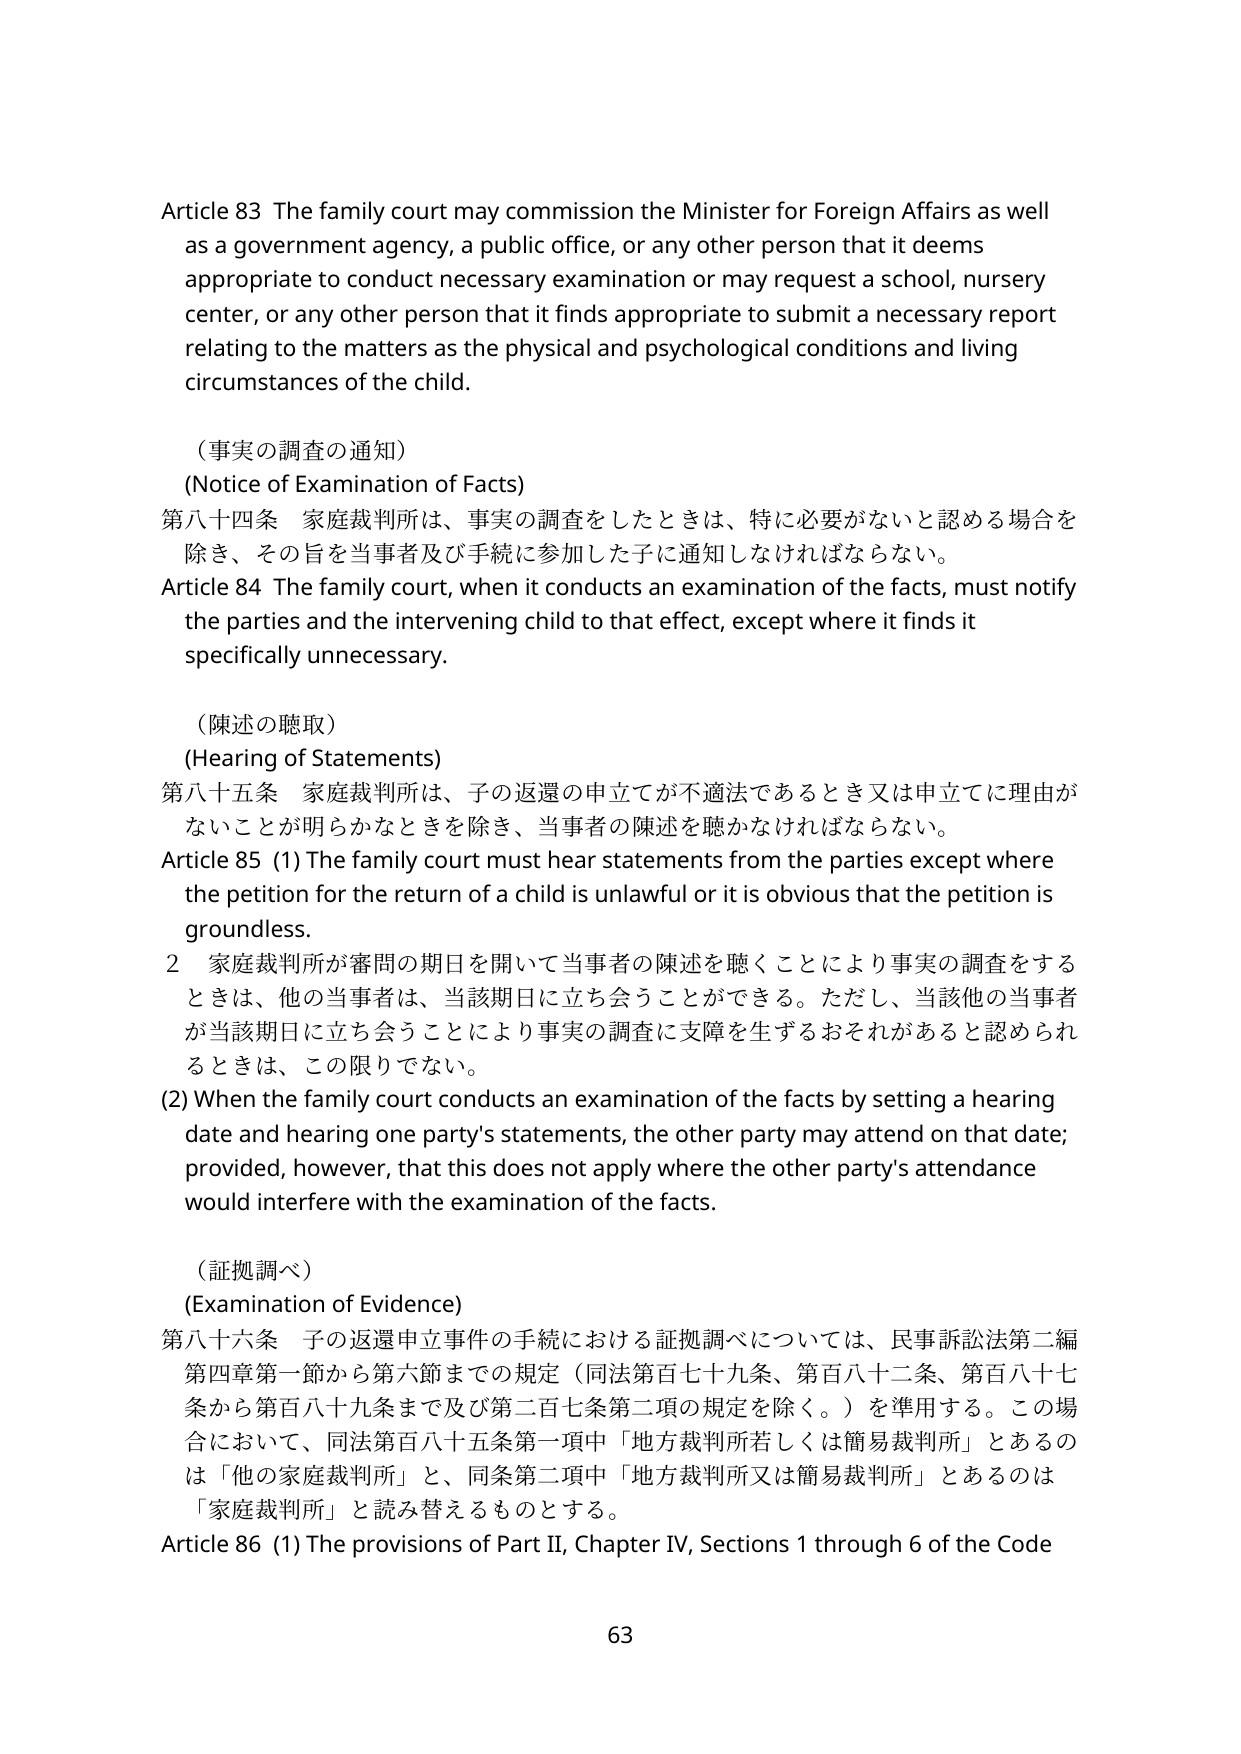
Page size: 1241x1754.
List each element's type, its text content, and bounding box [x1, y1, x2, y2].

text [161, 1526, 1079, 1560]
text 第八十五条 家庭裁判所は、子の返還の申立てが不適法であるとき又は申立てに理由がないことが明らかなときを除き、当事者の陳述を聴かなければならない。 [161, 774, 1079, 843]
text （事実の調査の通知） [184, 433, 1079, 467]
text （証拠調べ） [184, 1253, 1079, 1287]
text Article 83 The family court may commission the Minister for Foreign Affairs as well as a government agency, a public office, or any other person that it deems appropriate to conduct necessary examination or may request a school, nursery center, or any other person that it finds appropriate to submit a necessary report relating to the matters as the physical and psychological conditions and living circumstances of the child. [161, 194, 1079, 399]
text Article 85 (1) The family court must hear statements from the parties except where the petition for the return of a child is unlawful or it is obvious that the petition is groundless. [161, 843, 1079, 945]
text 第八十六条 子の返還申立事件の手続における証拠調べについては、民事訴訟法第二編第四章第一節から第六節までの規定（同法第百七十九条、第百八十二条、第百八十七条から第百八十九条まで及び第二百七条第二項の規定を除く。）を準用する。この場合において、同法第百八十五条第一項中「地方裁判所若しくは簡易裁判所」とあるのは「他の家庭裁判所」と、同条第二項中「地方裁判所又は簡易裁判所」とあるのは「家庭裁判所」と読み替えるものとする。 [161, 1321, 1079, 1526]
text （陳述の聴取） [184, 706, 1079, 740]
text (Examination of Evidence) [184, 1287, 1079, 1321]
text 第八十四条 家庭裁判所は、事実の調査をしたときは、特に必要がないと認める場合を除き、その旨を当事者及び手続に参加した子に通知しなければならない。 [161, 501, 1079, 569]
text ２ 家庭裁判所が審問の期日を開いて当事者の陳述を聴くことにより事実の調査をするときは、他の当事者は、当該期日に立ち会うことができる。ただし、当該他の当事者が当該期日に立ち会うことにより事実の調査に支障を生ずるおそれがあると認められるときは、この限りでない。 [161, 945, 1079, 1082]
text (2) When the family court conducts an examination of the facts by setting a hearing date and hearing one party's statements, the other party may attend on that date; provided, however, that this does not apply where the other party's attendance would interfere with the examination of the facts. [161, 1082, 1079, 1219]
text Article 84 The family court, when it conducts an examination of the facts, must notify the parties and the intervening child to that effect, except where it finds it specifically unnecessary. [161, 569, 1079, 672]
text (Hearing of Statements) [184, 740, 1079, 774]
text (Notice of Examination of Facts) [184, 467, 1079, 501]
